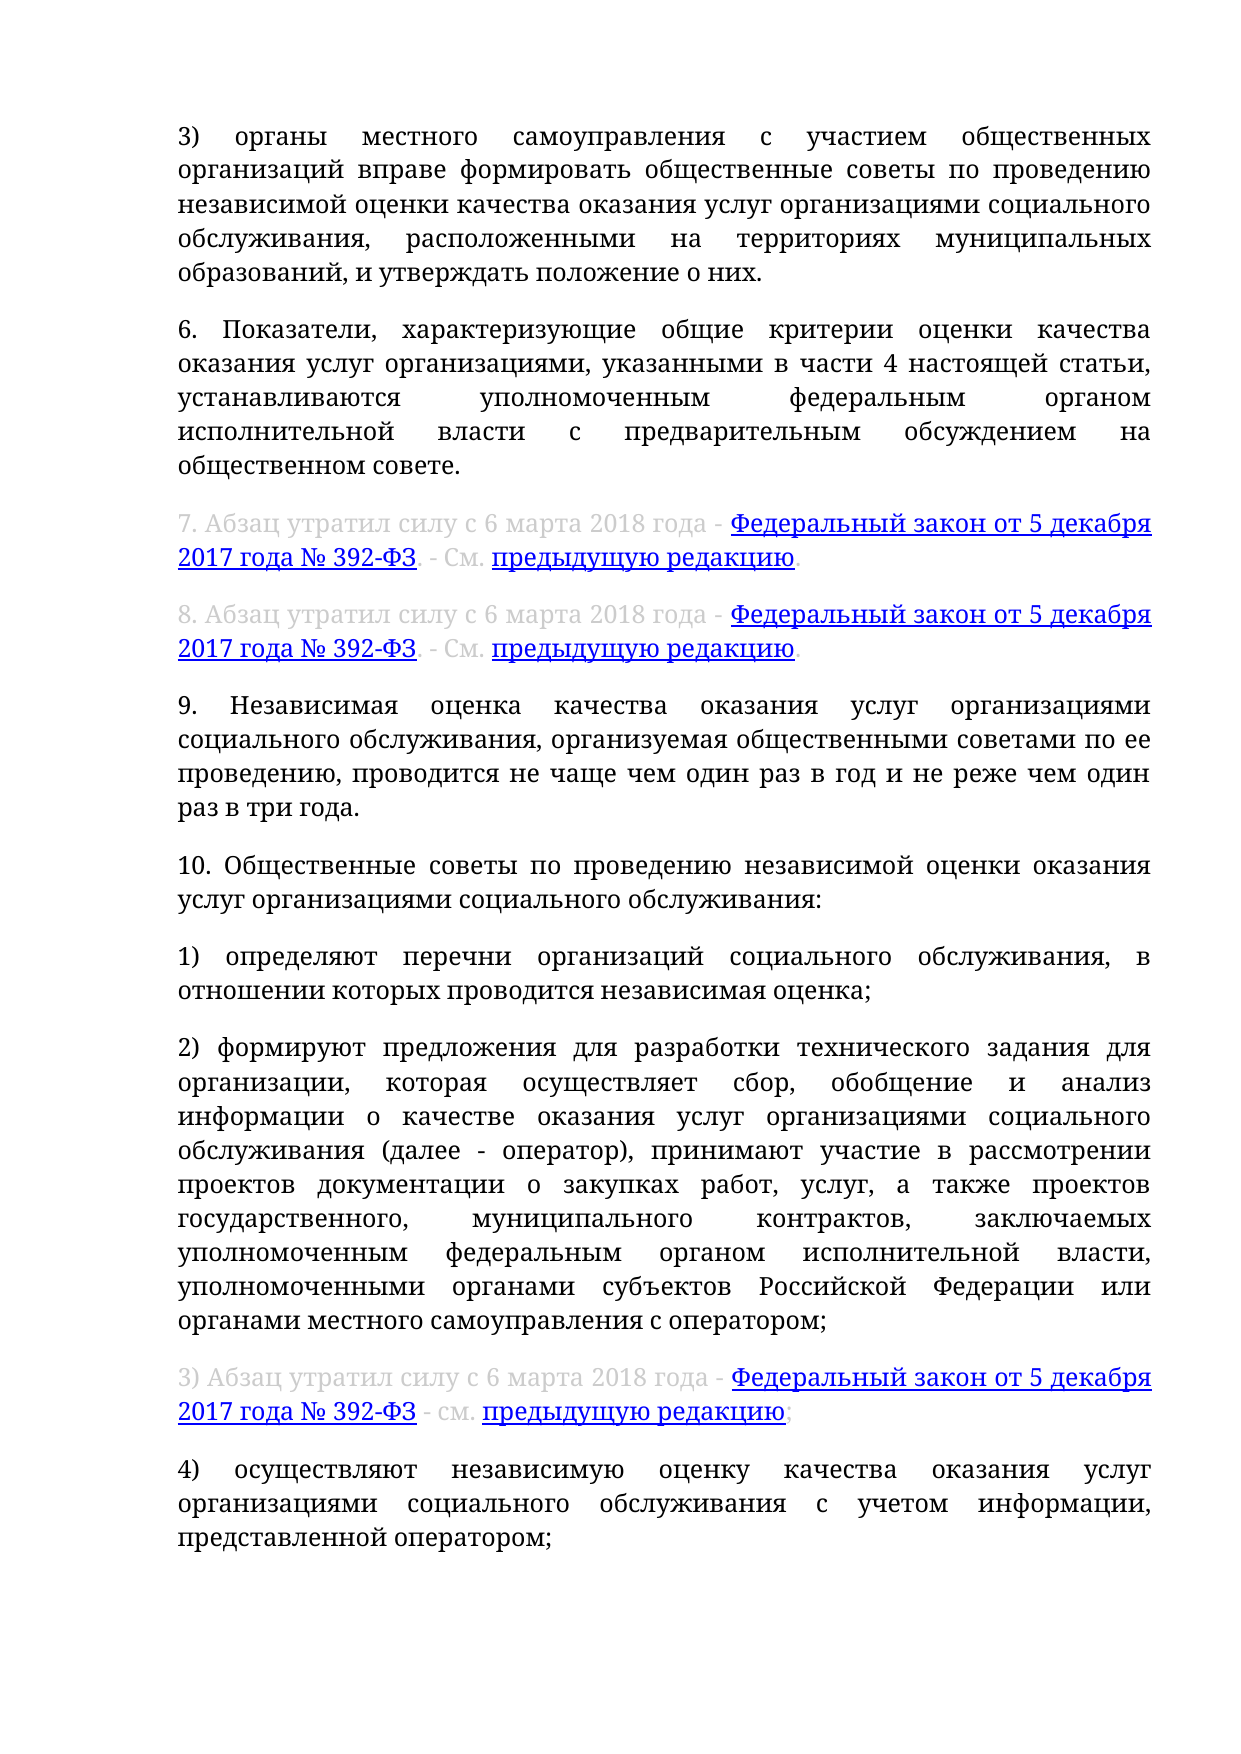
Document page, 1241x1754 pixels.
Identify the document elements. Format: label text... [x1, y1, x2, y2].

text 1) определяют перечни организаций социального обслуживания, в отношении которых проводится независимая оценка; [177, 939, 1152, 1007]
text 2) формируют предложения для разработки технического задания для организации, которая осуществляет сбор, обобщение и анализ информации о качестве оказания услуг организациями социального обслуживания (далее - оператор), принимают участие в рассмотрении проектов документации о закупках работ, услуг, а также проектов государственного, муниципального контрактов, заключаемых уполномоченным федеральным органом исполнительной власти, уполномоченными органами субъектов Российской Федерации или органами местного самоуправления с оператором; [177, 1030, 1152, 1337]
text 6. Показатели, характеризующие общие критерии оценки качества оказания услуг организациями, указанными в части 4 настоящей статьи, устанавливаются уполномоченным федеральным органом исполнительной власти с предварительным обсуждением на общественном совете. [177, 312, 1152, 482]
text 4) осуществляют независимую оценку качества оказания услуг организациями социального обслуживания с учетом информации, представленной оператором; [177, 1451, 1152, 1553]
text 3) органы местного самоуправления с участием общественных организаций вправе формировать общественные советы по проведению независимой оценки качества оказания услуг организациями социального обслуживания, расположенными на территориях муниципальных образований, и утверждать положение о них. [177, 118, 1152, 288]
text 10. Общественные советы по проведению независимой оценки оказания услуг организациями социального обслуживания: [177, 847, 1152, 916]
text 3) Абзац утратил силу с 6 марта 2018 года - Федеральный закон от 5 декабря 2017 года № 392-ФЗ - см. предыдущую редакцию; [177, 1360, 1152, 1428]
text 8. Абзац утратил силу с 6 марта 2018 года - Федеральный закон от 5 декабря 2017 года № 392-ФЗ. - См. предыдущую редакцию. [177, 597, 1152, 665]
text 7. Абзац утратил силу с 6 марта 2018 года - Федеральный закон от 5 декабря 2017 года № 392-ФЗ. - См. предыдущую редакцию. [177, 505, 1152, 573]
text 9. Независимая оценка качества оказания услуг организациями социального обслуживания, организуемая общественными советами по ее проведению, проводится не чаще чем один раз в год и не реже чем один раз в три года. [177, 688, 1152, 824]
